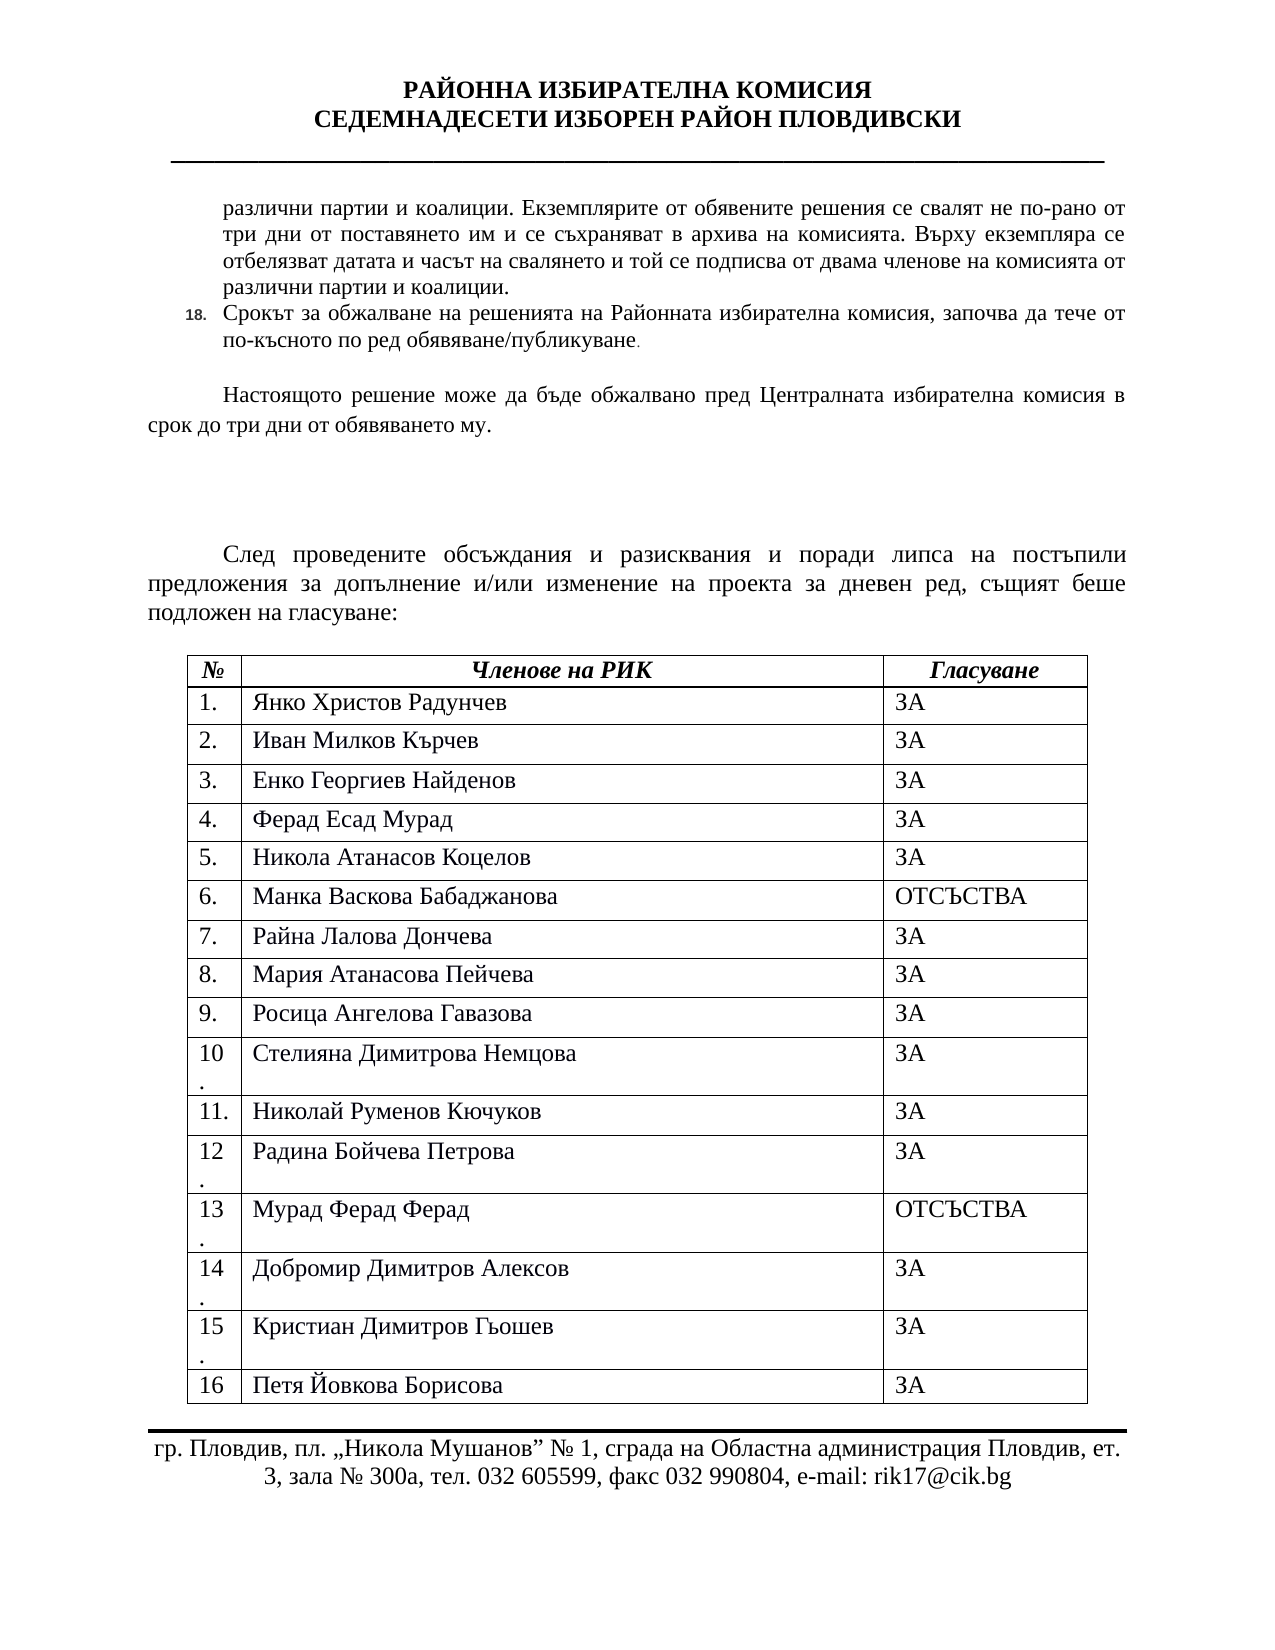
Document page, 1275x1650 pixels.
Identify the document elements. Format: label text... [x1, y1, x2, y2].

table_cell 8. [188, 959, 241, 997]
text След проведените обсъждания и разисквания и поради липса на постъпили предложения за допълнение и/или изменение на проекта за дневен ред, същият беше подложен на гласуване: [148, 539, 1127, 626]
table_cell 11. [188, 1096, 241, 1135]
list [185, 194, 1127, 299]
text Настоящото решение може да бъде обжалвано пред Централната избирателна комисия в срок до три дни от обявяването му. [148, 381, 1127, 438]
table_cell ЗА [884, 998, 1087, 1037]
table_cell 13. [188, 1194, 241, 1252]
table_cell ЗА [884, 804, 1087, 841]
table_cell 3. [188, 765, 241, 803]
table_cell Янко Христов Радунчев [242, 688, 883, 724]
table_cell 2. [188, 725, 241, 764]
table_cell ЗА [884, 725, 1087, 764]
table_cell 6. [188, 881, 241, 920]
table_cell Манка Васкова Бабаджанова [242, 881, 883, 920]
table_cell 9. [188, 998, 241, 1037]
table_header № [188, 656, 241, 686]
table_cell Кристиан Димитров Гьошев [242, 1311, 883, 1369]
table_cell 10. [188, 1038, 241, 1095]
table_cell Николай Руменов Кючуков [242, 1096, 883, 1135]
table_cell Стелияна Димитрова Немцова [242, 1038, 883, 1095]
table_cell 7. [188, 921, 241, 958]
table_cell ЗА [884, 1096, 1087, 1135]
table_cell Райна Лалова Дончева [242, 921, 883, 958]
table_cell ЗА [884, 842, 1087, 880]
table_cell 15. [188, 1311, 241, 1369]
table_cell ОТСЪСТВА [884, 881, 1087, 920]
table_cell 12. [188, 1136, 241, 1193]
table_cell 16. [188, 1370, 241, 1402]
table_cell 5. [188, 842, 241, 880]
table_cell ЗА [884, 921, 1087, 958]
table_cell ЗА [884, 1038, 1087, 1095]
table_header Членове на РИК [242, 656, 883, 686]
table_header Гласуване [884, 656, 1087, 686]
table_cell ЗА [884, 959, 1087, 997]
table_cell ЗА [884, 688, 1087, 724]
table_cell Ферад Есад Мурад [242, 804, 883, 841]
table_cell Росица Ангелова Гавазова [242, 998, 883, 1037]
table_cell ЗА [884, 1370, 1087, 1402]
table_cell Иван Милков Кърчев [242, 725, 883, 764]
table_cell Никола Атанасов Коцелов [242, 842, 883, 880]
table_cell Радина Бойчева Петрова [242, 1136, 883, 1193]
table_cell ЗА [884, 1311, 1087, 1369]
table_cell ОТСЪСТВА [884, 1194, 1087, 1252]
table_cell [242, 1370, 883, 1402]
table_cell Мария Атанасова Пейчева [242, 959, 883, 997]
table_cell ЗА [884, 1136, 1087, 1193]
table_cell 4. [188, 804, 241, 841]
table_cell Мурад Ферад Ферад [242, 1194, 883, 1252]
table_cell Енко Георгиев Найденов [242, 765, 883, 803]
table_cell ЗА [884, 765, 1087, 803]
table_cell ЗА [884, 1253, 1087, 1310]
list Срокът за обжалване на решенията на Районната избирателна комисия, започва да тече от по-късното по ред обявяване/публикуване. [185, 299, 1127, 352]
table_cell 1. [188, 688, 241, 724]
table_cell Добромир Димитров Алексов [242, 1253, 883, 1310]
table_cell 14. [188, 1253, 241, 1310]
